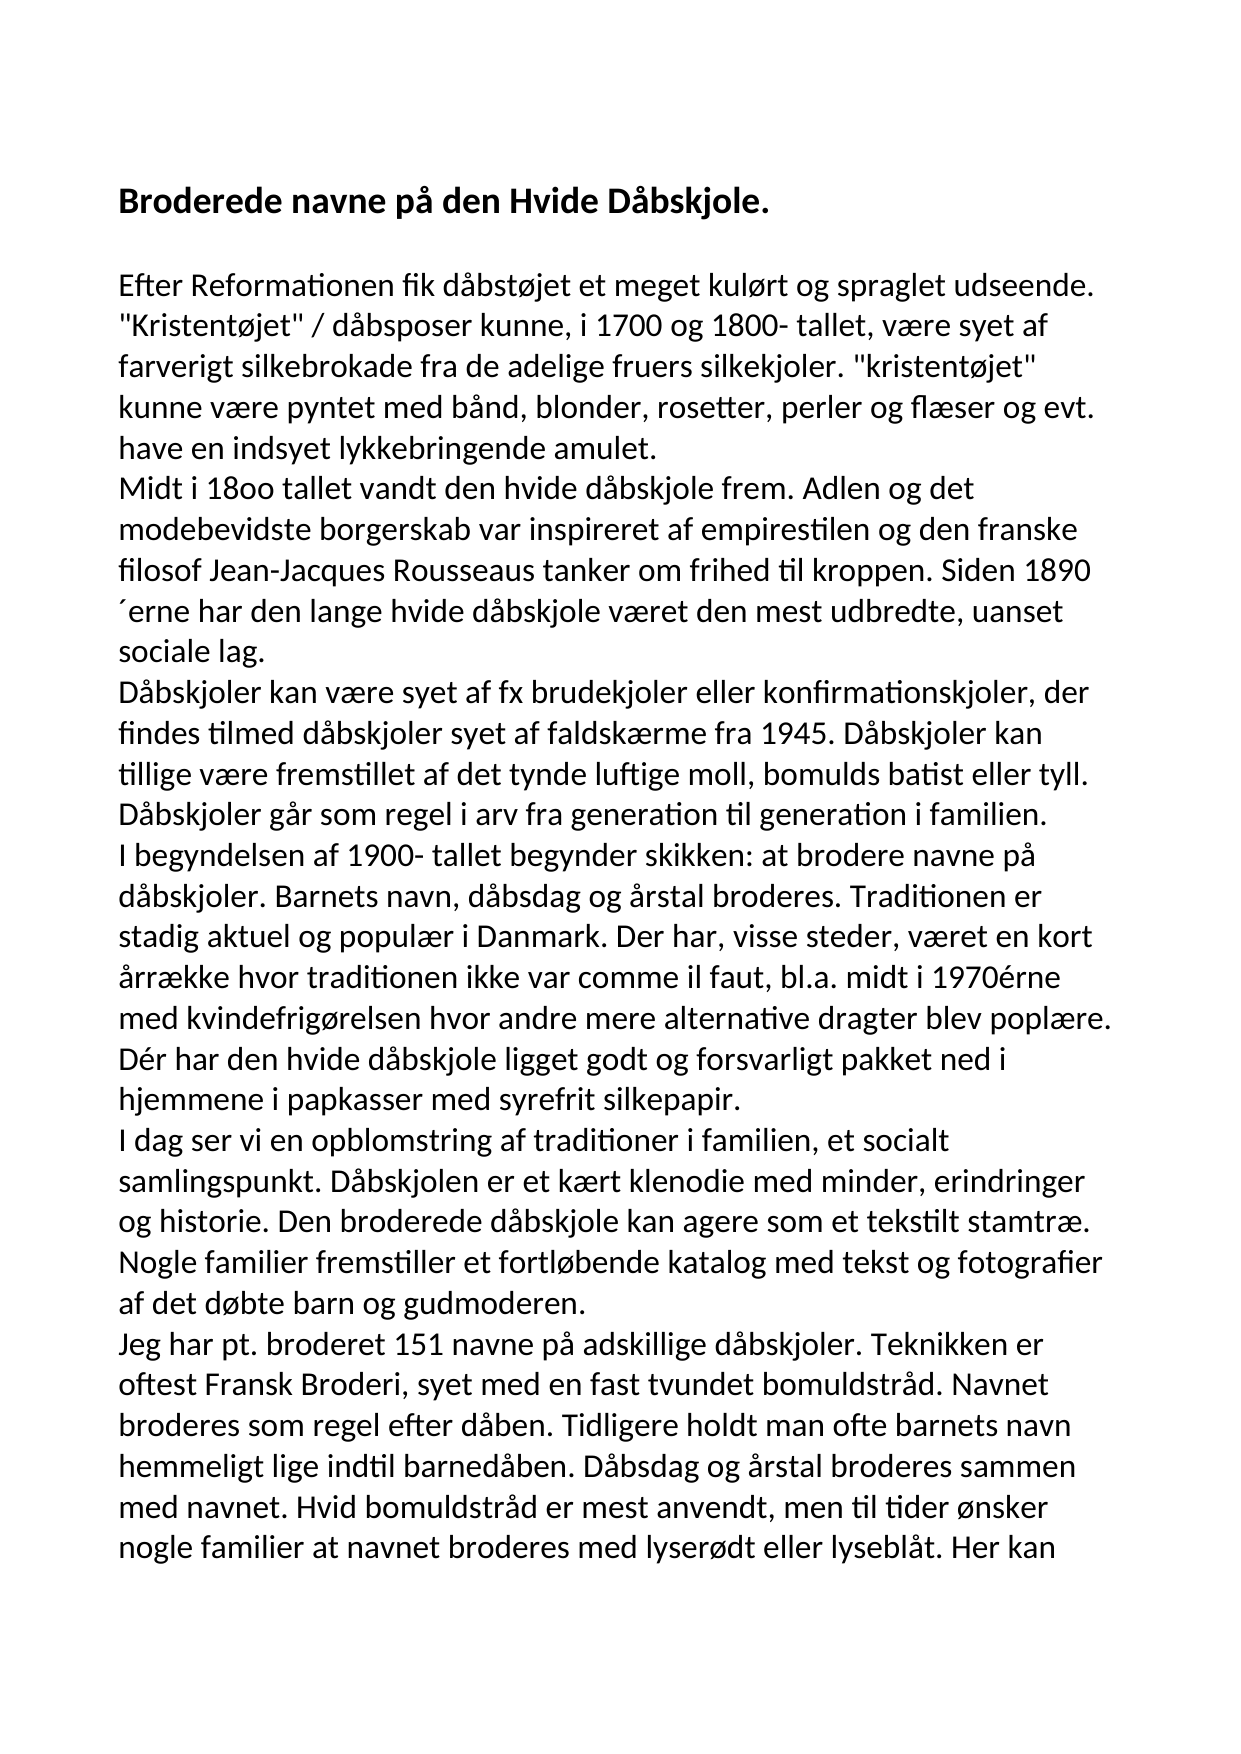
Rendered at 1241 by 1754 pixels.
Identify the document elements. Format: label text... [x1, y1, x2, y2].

text Dåbskjoler kan være syet af fx brudekjoler eller konfirmationskjoler, der findes tilmed dåbskjoler syet af faldskærme fra 1945. Dåbskjoler kan tillige være fremstillet af det tynde luftige moll, bomulds batist eller tyll. Dåbskjoler går som regel i arv fra generation til generation i familien. [118, 671, 1122, 834]
text I dag ser vi en opblomstring af traditioner i familien, et socialt samlingspunkt. Dåbskjolen er et kært klenodie med minder, erindringer og historie. Den broderede dåbskjole kan agere som et tekstilt stamtræ. Nogle familier fremstiller et fortløbende katalog med tekst og fotografier af det døbte barn og gudmoderen. [118, 1119, 1122, 1323]
text Broderede navne på den Hvide Dåbskjole. [118, 177, 1122, 223]
text Midt i 18oo tallet vandt den hvide dåbskjole frem. Adlen og det modebevidste borgerskab var inspireret af empirestilen og den franske filosof Jean-Jacques Rousseaus tanker om frihed til kroppen. Siden 1890´erne har den lange hvide dåbskjole været den mest udbredte, uanset sociale lag. [118, 467, 1122, 671]
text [118, 1323, 1122, 1567]
text I begyndelsen af 1900- tallet begynder skikken: at brodere navne på dåbskjoler. Barnets navn, dåbsdag og årstal broderes. Traditionen er stadig aktuel og populær i Danmark. Der har, visse steder, været en kort årrække hvor traditionen ikke var comme il faut, bl.a. midt i 1970érne med kvindefrigørelsen hvor andre mere alternative dragter blev poplære. Dér har den hvide dåbskjole ligget godt og forsvarligt pakket ned i hjemmene i papkasser med syrefrit silkepapir. [118, 834, 1122, 1119]
text Efter Reformationen fik dåbstøjet et meget kulørt og spraglet udseende. "Kristentøjet" / dåbsposer kunne, i 1700 og 1800- tallet, være syet af farverigt silkebrokade fra de adelige fruers silkekjoler. "kristentøjet" kunne være pyntet med bånd, blonder, rosetter, perler og flæser og evt. have en indsyet lykkebringende amulet. [118, 264, 1122, 467]
